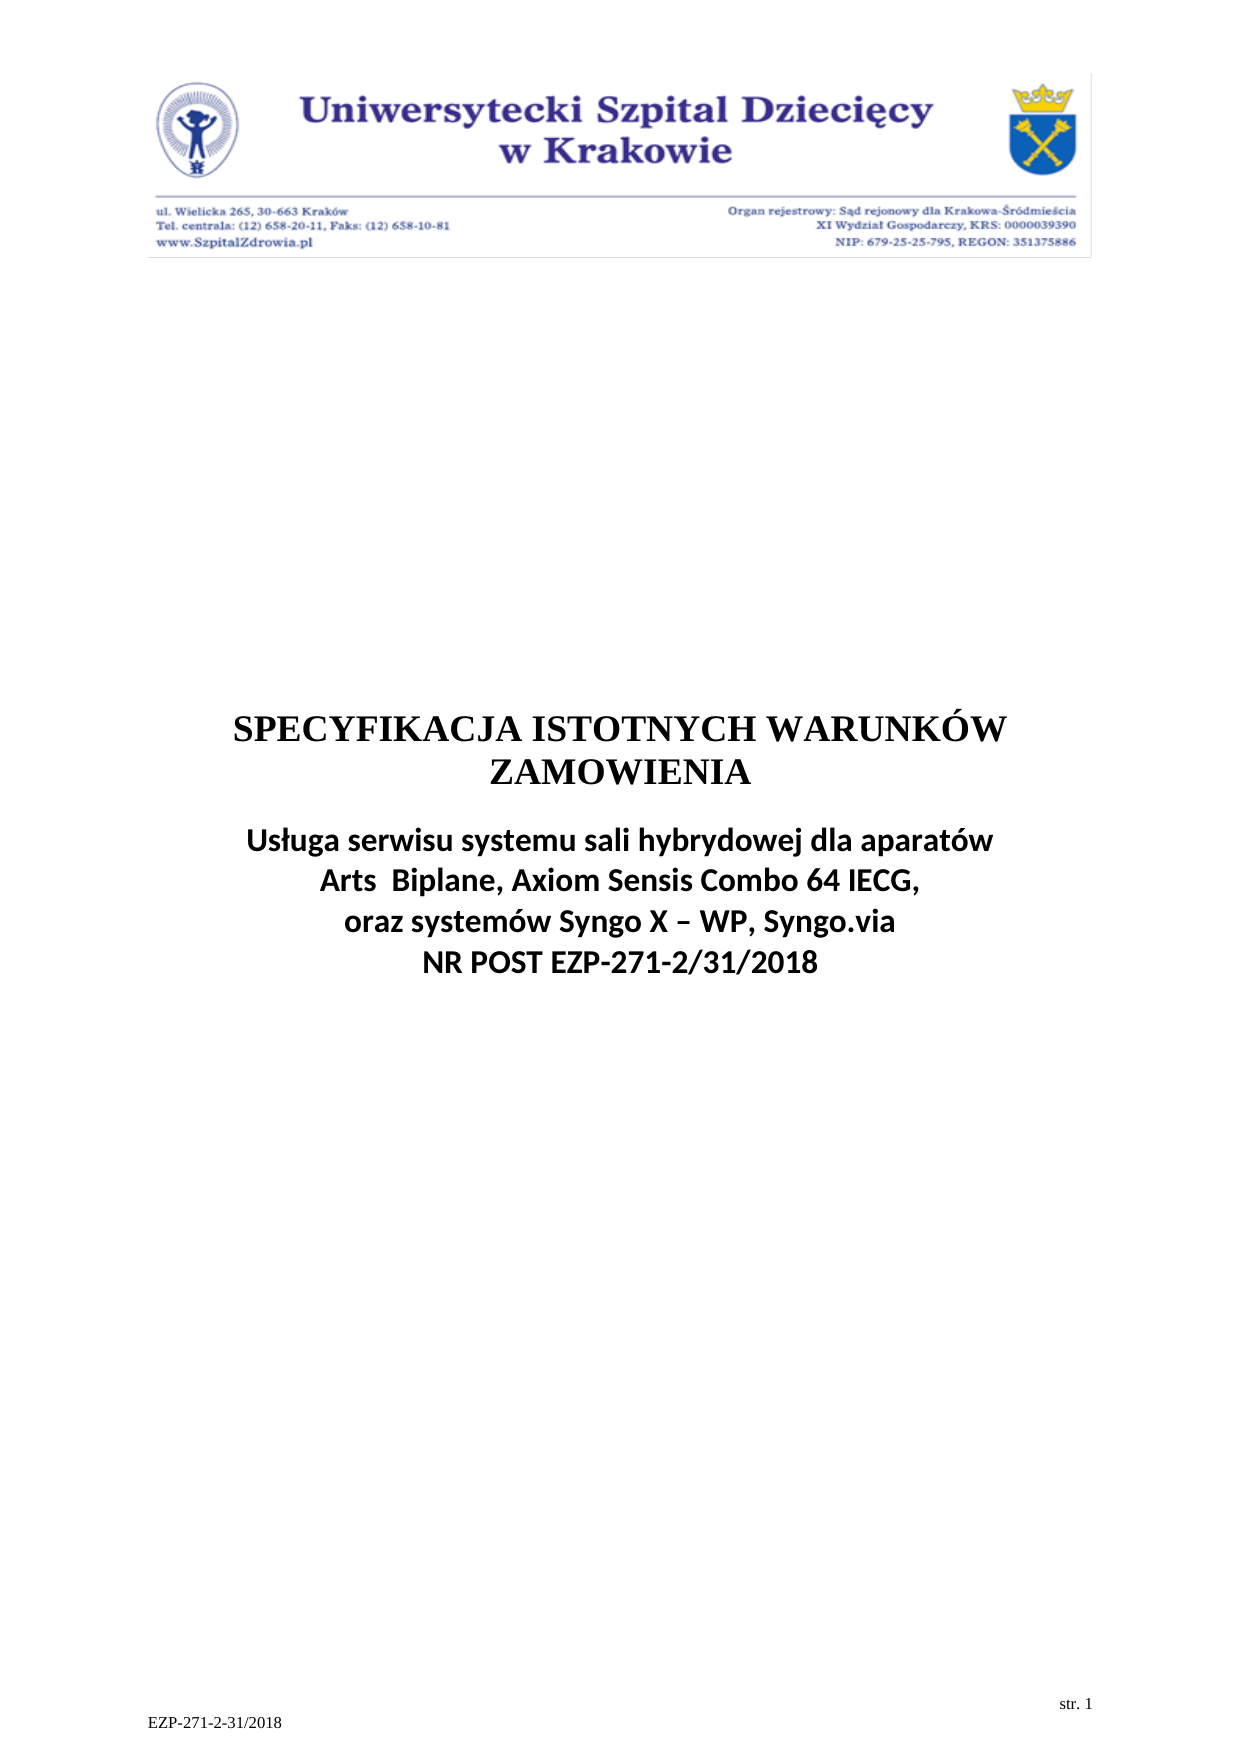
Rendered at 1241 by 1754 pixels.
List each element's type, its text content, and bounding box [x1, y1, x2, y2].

text SPECYFIKACJA ISTOTNYCH WARUNKÓW [148, 706, 1092, 749]
text Arts Biplane, Axiom Sensis Combo 64 IECG, [148, 859, 1092, 900]
text oraz systemów Syngo X – WP, Syngo.via [148, 900, 1092, 941]
text ZAMOWIENIA [148, 749, 1092, 792]
picture [147, 73, 1093, 259]
text Usługa serwisu systemu sali hybrydowej dla aparatów [148, 819, 1092, 859]
text NR POST EZP-271-2/31/2018 [148, 941, 1092, 982]
